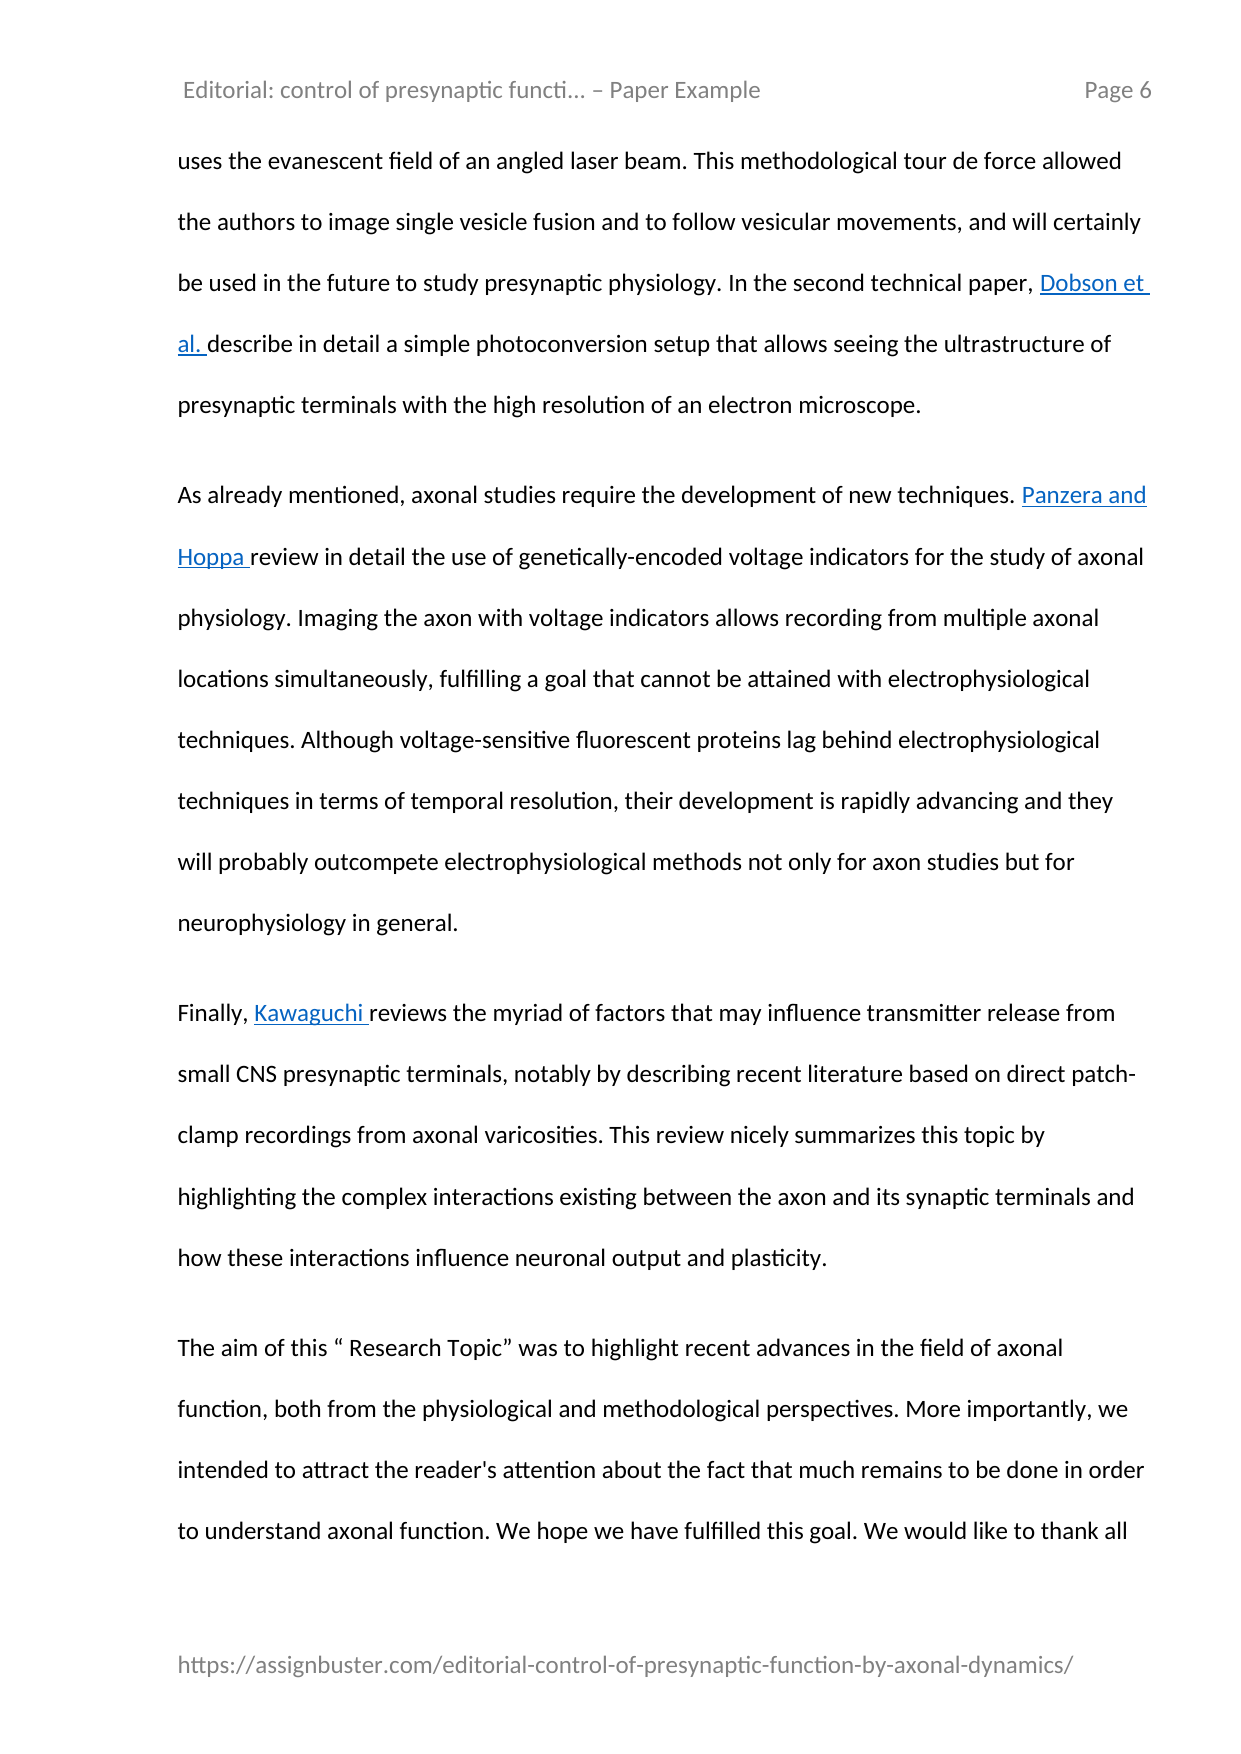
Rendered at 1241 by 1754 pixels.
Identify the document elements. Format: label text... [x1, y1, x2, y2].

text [177, 1332, 1152, 1546]
text As already mentioned, axonal studies require the development of new techniques. Panzera and Hoppa review in detail the use of genetically-encoded voltage indicators for the study of axonal physiology. Imaging the axon with voltage indicators allows recording from multiple axonal locations simultaneously, fulfilling a goal that cannot be attained with electrophysiological techniques. Although voltage-sensitive fluorescent proteins lag behind electrophysiological techniques in terms of temporal resolution, their development is rapidly advancing and they will probably outcompete electrophysiological methods not only for axon studies but for neurophysiology in general. [177, 480, 1152, 937]
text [177, 145, 1152, 420]
text Finally, Kawaguchi reviews the myriad of factors that may influence transmitter release from small CNS presynaptic terminals, notably by describing recent literature based on direct patch-clamp recordings from axonal varicosities. This review nicely summarizes this topic by highlighting the complex interactions existing between the axon and its synaptic terminals and how these interactions influence neuronal output and plasticity. [177, 997, 1152, 1272]
